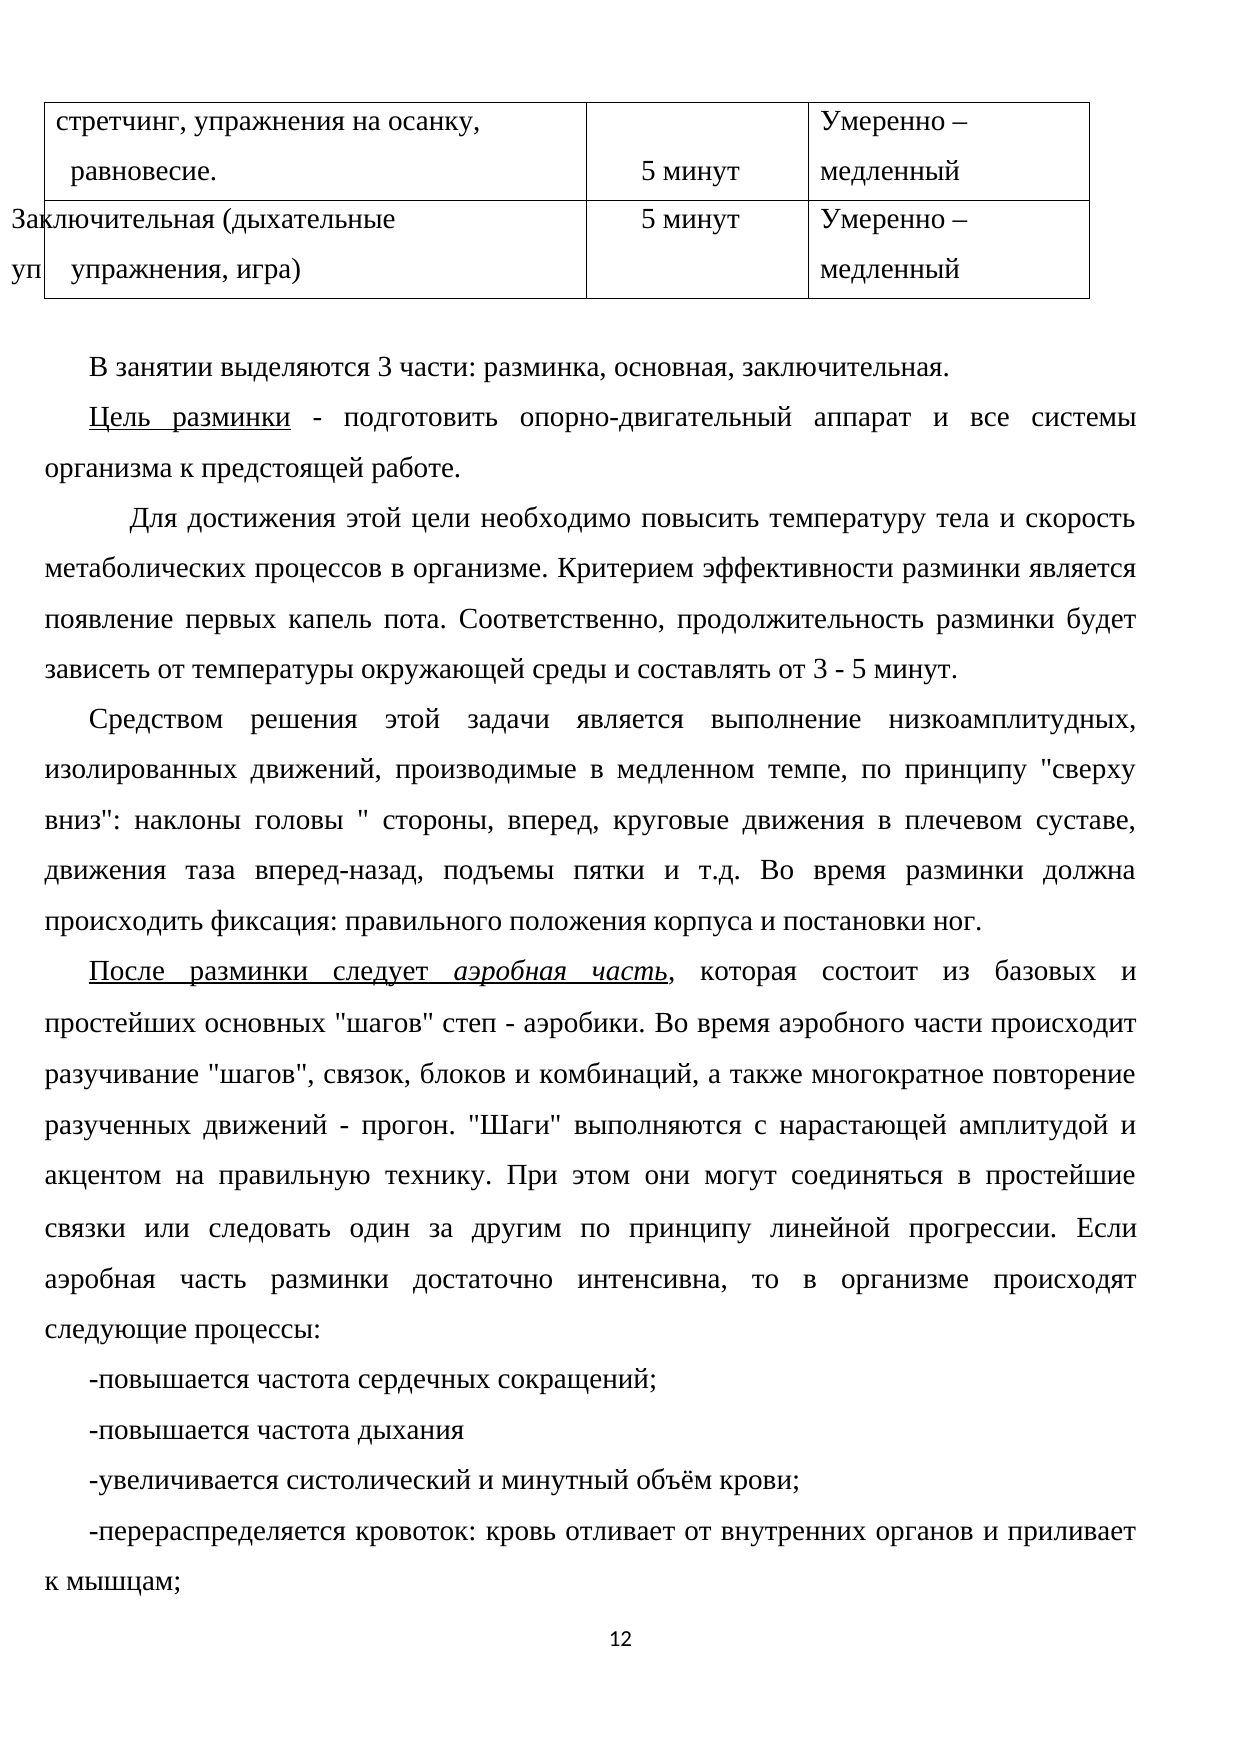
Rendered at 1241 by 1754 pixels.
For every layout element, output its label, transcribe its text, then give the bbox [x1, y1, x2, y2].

table_cell 5 минут [587, 103, 808, 200]
table_cell 5 минут [587, 201, 808, 298]
text -перераспределяется кровоток: кровь отливает от внутренних органов и приливает к мышцам; [44, 1513, 1137, 1596]
text -увеличивается систолический и минутный объём крови; [44, 1462, 1137, 1496]
text После разминки следует аэробная часть, которая состоит из базовых и простейших основных "шагов" степ - аэробики. Во время аэробного части происходит разучивание "шагов", связок, блоков и комбинаций, а также многократное повторение разученных движений - прогон. "Шаги" выполняются с нарастающей амплитудой и акцентом на правильную технику. При этом они могут соединяться в простейшие связки или следовать один за другим по принципу линейной прогрессии. Если аэробная часть разминки достаточно интенсивна, то в организме происходят следующие процессы: [44, 953, 1137, 1345]
text Средством решения этой задачи является выполнение низкоамплитудных, изолированных движений, производимые в медленном темпе, по принципу "сверху вниз": наклоны головы " стороны, вперед, круговые движения в плечевом суставе, движения таза вперед-назад, подъемы пятки и т.д. Во время разминки должна происходить фиксация: правильного положения корпуса и постановки ног. [44, 701, 1137, 936]
table_cell Умеренно – медленный [809, 201, 1089, 298]
text Для достижения этой цели необходимо повысить температуру тела и скорость метаболических процессов в организме. Критерием эффективности разминки является появление первых капель пота. Соответственно, продолжительность разминки будет зависеть от температуры окружающей среды и составлять от 3 - 5 минут. [44, 500, 1137, 684]
text -повышается частота дыхания [44, 1412, 1137, 1446]
text В занятии выделяются 3 части: разминка, основная, заключительная. [44, 349, 1137, 383]
text -повышается частота сердечных сокращений; [44, 1362, 1137, 1395]
text Цель разминки - подготовить опорно-двигательный аппарат и все системы организма к предстоящей работе. [44, 399, 1137, 483]
table_cell Заключительная (дыхательные уп упражнения, игра) [45, 201, 586, 298]
table_cell Умеренно – медленный [809, 103, 1089, 200]
table_cell стретчинг, упражнения на осанку, равновесие. [45, 103, 586, 200]
